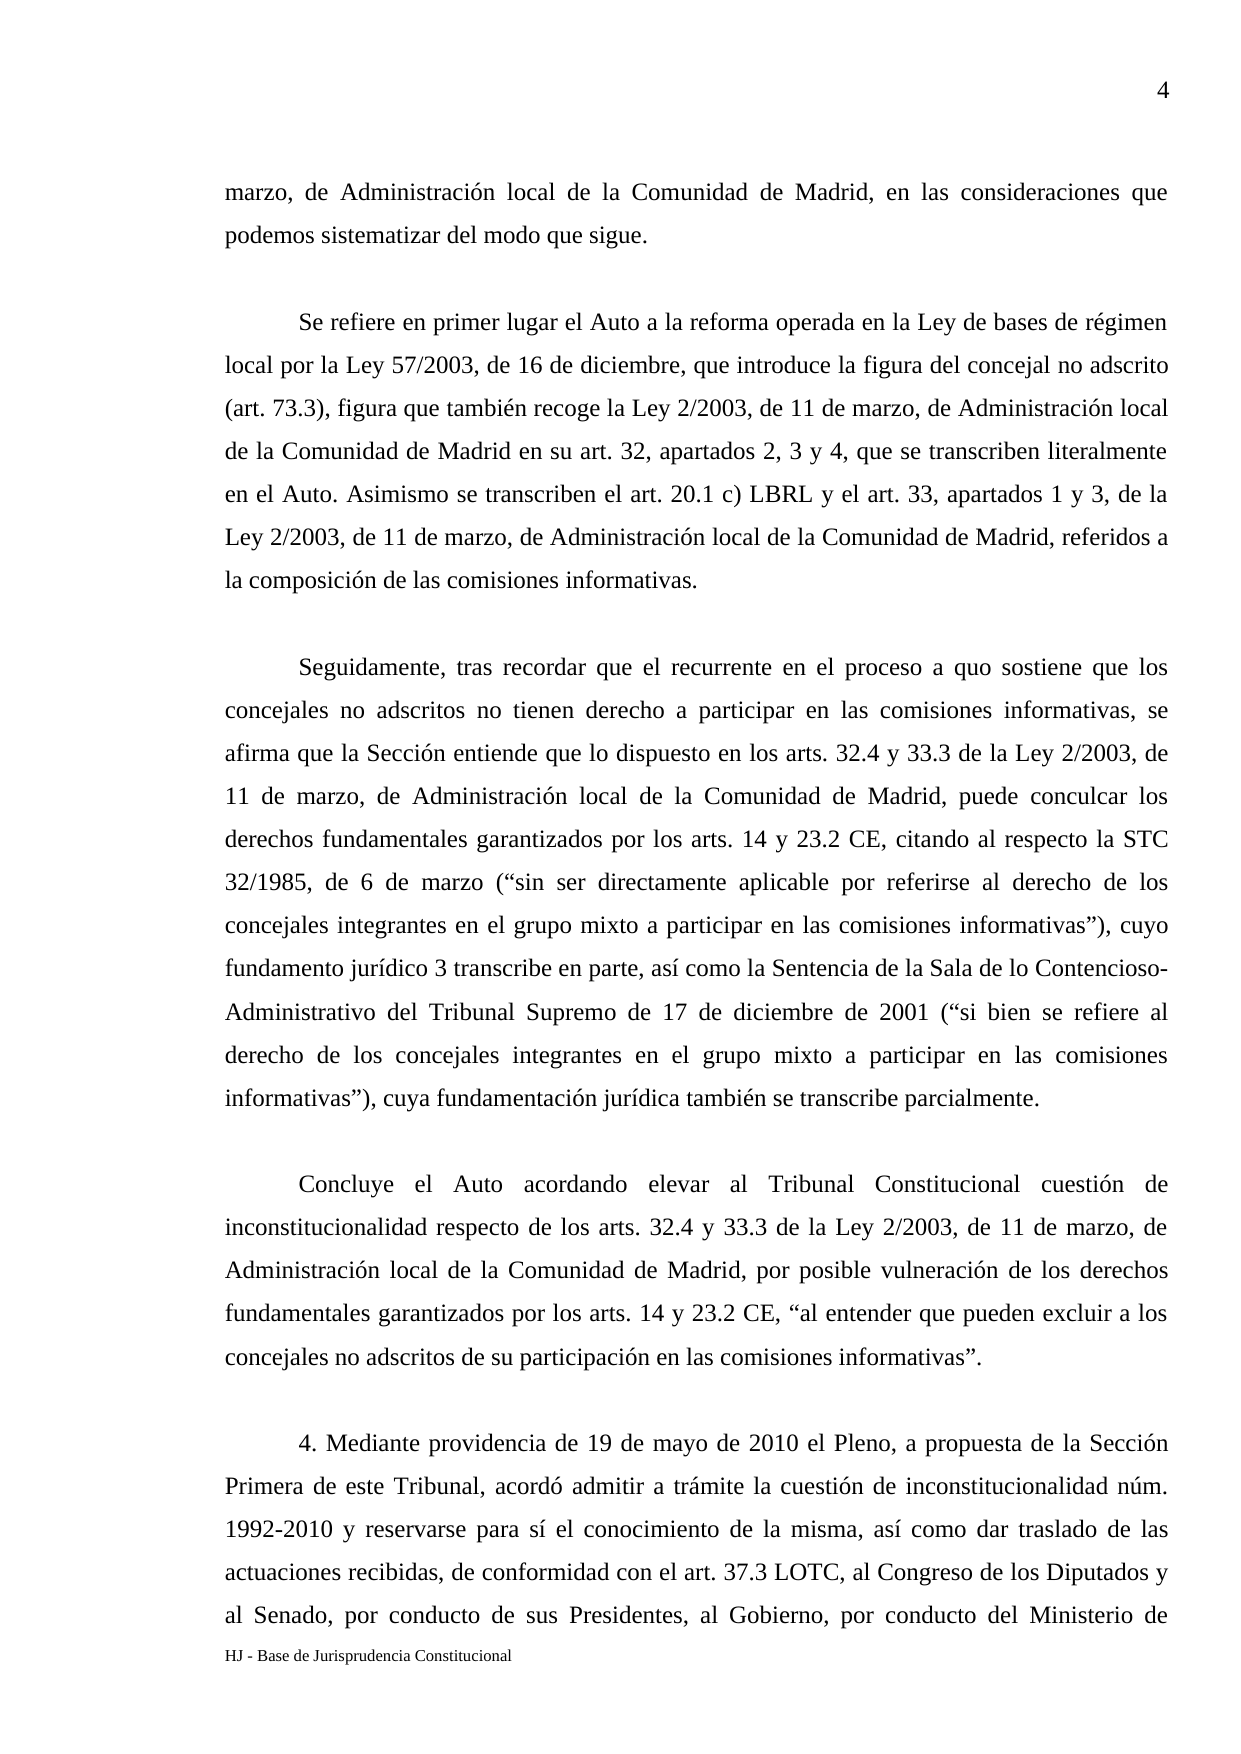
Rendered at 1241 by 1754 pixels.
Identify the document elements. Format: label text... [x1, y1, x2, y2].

text Se refiere en primer lugar el Auto a la reforma operada en la Ley de bases de régimen local por la Ley 57/2003, de 16 de diciembre, que introduce la figura del concejal no adscrito (art. 73.3), figura que también recoge la Ley 2/2003, de 11 de marzo, de Administración local de la Comunidad de Madrid en su art. 32, apartados 2, 3 y 4, que se transcriben literalmente en el Auto. Asimismo se transcriben el art. 20.1 c) LBRL y el art. 33, apartados 1 y 3, de la Ley 2/2003, de 11 de marzo, de Administración local de la Comunidad de Madrid, referidos a la composición de las comisiones informativas. [224, 307, 1169, 594]
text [224, 177, 1169, 249]
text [224, 1428, 1169, 1629]
text Concluye el Auto acordando elevar al Tribunal Constitucional cuestión de inconstitucionalidad respecto de los arts. 32.4 y 33.3 de la Ley 2/2003, de 11 de marzo, de Administración local de la Comunidad de Madrid, por posible vulneración de los derechos fundamentales garantizados por los arts. 14 y 23.2 CE, “al entender que pueden excluir a los concejales no adscritos de su participación en las comisiones informativas”. [224, 1169, 1169, 1370]
text Seguidamente, tras recordar que el recurrente en el proceso a quo sostiene que los concejales no adscritos no tienen derecho a participar en las comisiones informativas, se afirma que la Sección entiende que lo dispuesto en los arts. 32.4 y 33.3 de la Ley 2/2003, de 11 de marzo, de Administración local de la Comunidad de Madrid, puede conculcar los derechos fundamentales garantizados por los arts. 14 y 23.2 CE, citando al respecto la STC 32/1985, de 6 de marzo (“sin ser directamente aplicable por referirse al derecho de los concejales integrantes en el grupo mixto a participar en las comisiones informativas”), cuyo fundamento jurídico 3 transcribe en parte, así como la Sentencia de la Sala de lo Contencioso-Administrativo del Tribunal Supremo de 17 de diciembre de 2001 (“si bien se refiere al derecho de los concejales integrantes en el grupo mixto a participar en las comisiones informativas”), cuya fundamentación jurídica también se transcribe parcialmente. [224, 652, 1169, 1112]
